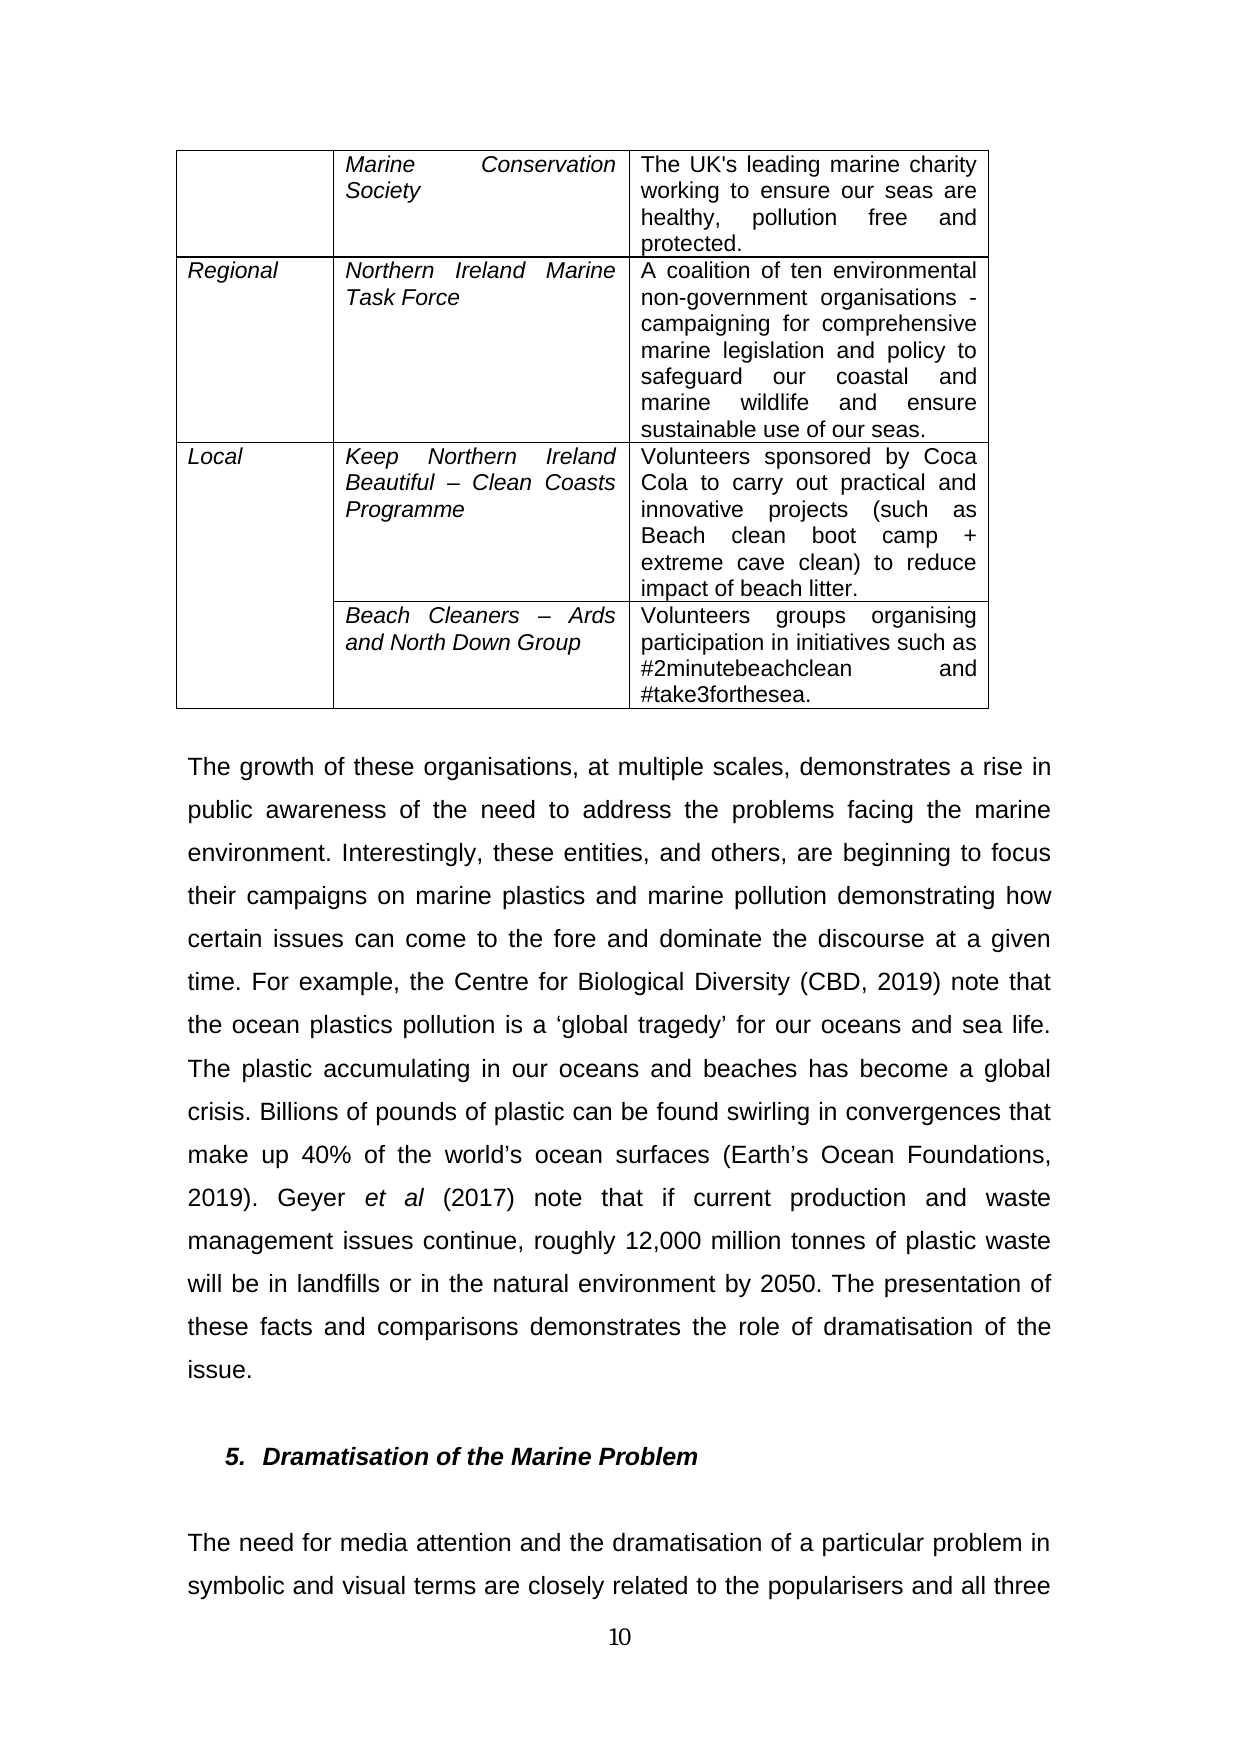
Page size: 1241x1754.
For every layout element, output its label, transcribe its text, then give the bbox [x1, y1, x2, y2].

table_cell Beach Cleaners – Ards and North Down Group [334, 682, 629, 788]
text The growth of these organisations, at multiple scales, demonstrates a rise in public awareness of the need to address the problems facing the marine environment. Interestingly, these entities, and others, are beginning to focus their campaigns on marine plastics and marine pollution demonstrating how certain issues can come to the fore and dominate the discourse at a given time. For example, the Centre for Biological Diversity (CBD, 2019) note that the ocean plastics pollution is a ‘global tragedy’ for our oceans and sea life. The plastic accumulating in our oceans and beaches has become a global crisis. Billions of pounds of plastic can be found swirling in convergences that make up 40% of the world’s ocean surfaces (Earth’s Ocean Foundations, 2019). Geyer et al (2017) note that if current production and waste management issues continue, roughly 12,000 million tonnes of plastic waste will be in landfills or in the natural environment by 2050. The presentation of these facts and comparisons demonstrates the role of dramatisation of the issue. [187, 832, 1053, 1464]
table_cell Local [177, 523, 333, 788]
list Dramatisation of the Marine Problem [225, 1522, 1053, 1551]
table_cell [334, 151, 629, 230]
table_cell Grassroots movement tackling plastic pollution and protecting the UK's coastlines for all to enjoy safely and sustainably [630, 151, 988, 230]
table_cell Regional [177, 338, 333, 522]
table_cell Keep Northern Ireland Beautiful – Clean Coasts Programme [334, 523, 629, 681]
table_cell National [177, 151, 333, 337]
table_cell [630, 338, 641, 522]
table_cell Volunteers sponsored by Coca Cola to carry out practical and innovative projects (such as Beach clean boot camp + extreme cave clean) to reduce impact of beach litter. [630, 523, 988, 681]
table_cell Volunteers groups organising participation in initiatives such as #2minutebeachclean and #take3forthesea. [811, 682, 988, 788]
table_cell Northern Ireland Marine Task Force [334, 338, 629, 522]
table_cell Marine Conservation Society [334, 231, 629, 337]
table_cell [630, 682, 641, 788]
table_cell The UK's leading marine charity working to ensure our seas are healthy, pollution free and protected. [630, 231, 988, 337]
